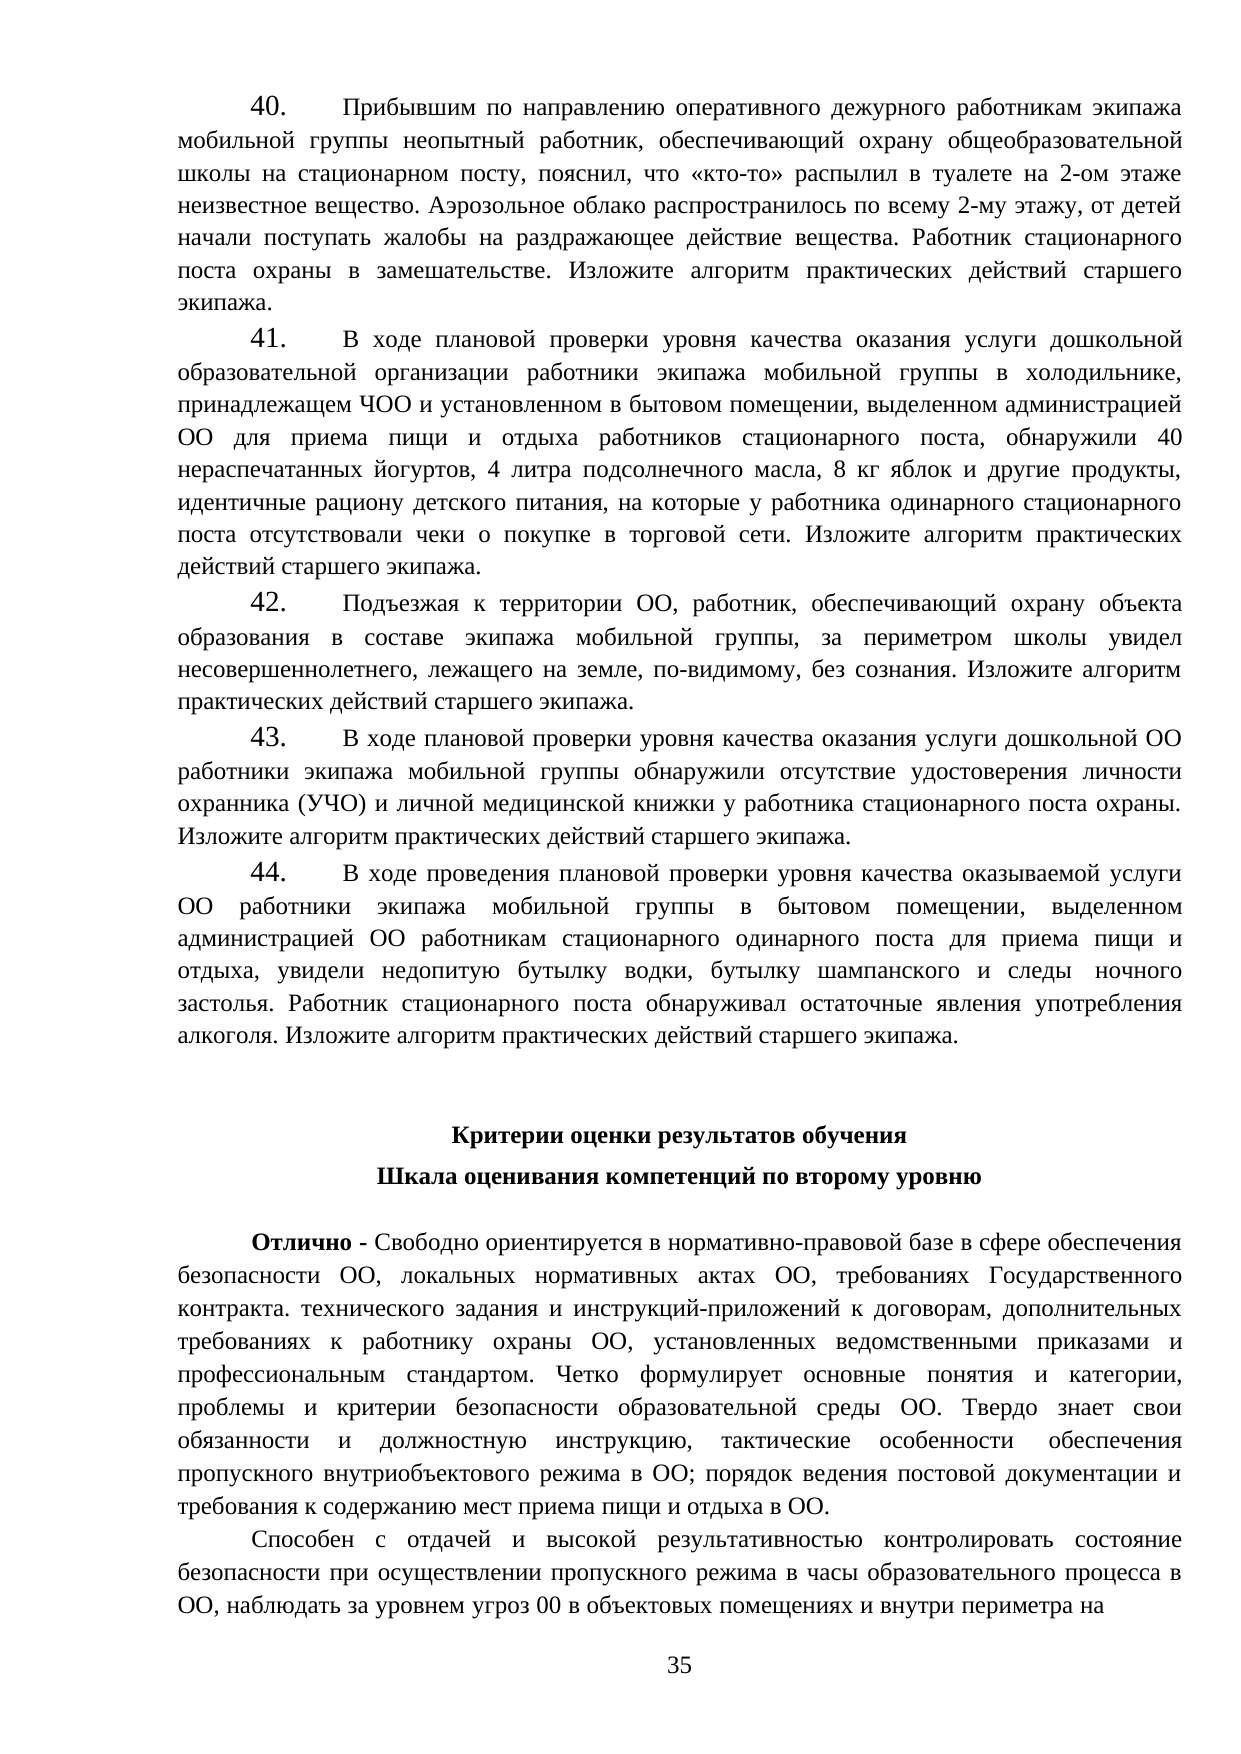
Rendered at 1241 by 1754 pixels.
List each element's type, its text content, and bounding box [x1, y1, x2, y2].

text Отлично - Свободно ориентируется в нормативно-правовой базе в сфере обеспечения безопасности ОО, локальных нормативных актах ОО, требованиях Государственного контракта. технического задания и инструкций-приложений к договорам, дополнительных требованиях к работнику охраны ОО, установленных ведомственными приказами и профессиональным стандартом. Четко формулирует основные понятия и категории, проблемы и критерии безопасности образовательной среды ОО. Твердо знает свои обязанности и должностную инструкцию, тактические особенности обеспечения пропускного внутриобъектового режима в ОО; порядок ведения постовой документации и требования к содержанию мест приема пищи и отдыха в ОО. [177, 1227, 1182, 1520]
text Способен с отдачей и высокой результативностью контролировать состояние безопасности при осуществлении пропускного режима в часы образовательного процесса в ОО, наблюдать за уровнем угроз 00 в объектовых помещениях и внутри периметра на [177, 1524, 1182, 1619]
list В ходе плановой проверки уровня качества оказания услуги дошкольной образовательной организации работники экипажа мобильной группы в холодильнике, принадлежащем ЧОО и установленном в бытовом помещении, выделенном администрацией ОО для приема пищи и отдыха работников стационарного поста, обнаружили 40 нераспечатанных йогуртов, 4 литра подсолнечного масла, 8 кг яблок и другие продукты, идентичные рациону детского питания, на которые у работника одинарного стационарного поста отсутствовали чеки о покупке в торговой сети. Изложите алгоритм практических действий старшего экипажа. [177, 320, 1182, 580]
list Прибывшим по направлению оперативного дежурного работникам экипажа мобильной группы неопытный работник, обеспечивающий охрану общеобразовательной школы на стационарном посту, пояснил, что «кто-то» распылил в туалете на 2-ом этаже неизвестное вещество. Аэрозольное облако распространилось по всему 2-му этажу, от детей начали поступать жалобы на раздражающее действие вещества. Работник стационарного поста охраны в замешательстве. Изложите алгоритм практических действий старшего экипажа. [177, 88, 1182, 316]
list В ходе проведения плановой проверки уровня качества оказываемой услуги ОО работники экипажа мобильной группы в бытовом помещении, выделенном администрацией ОО работникам стационарного одинарного поста для приема пищи и отдыха, увидели недопитую бутылку водки, бутылку шампанского и следы ночного застолья. Работник стационарного поста обнаруживал остаточные явления употребления алкоголя. Изложите алгоритм практических действий старшего экипажа. [177, 854, 1182, 1049]
list Подъезжая к территории ОО, работник, обеспечивающий охрану объекта образования в составе экипажа мобильной группы, за периметром школы увидел несовершеннолетнего, лежащего на земле, по-видимому, без сознания. Изложите алгоритм практических действий старшего экипажа. [177, 584, 1182, 715]
list В ходе плановой проверки уровня качества оказания услуги дошкольной ОО работники экипажа мобильной группы обнаружили отсутствие удостоверения личности охранника (УЧО) и личной медицинской книжки у работника стационарного поста охраны. Изложите алгоритм практических действий старшего экипажа. [177, 719, 1182, 849]
subtitle Критерии оценки результатов обучения Шкала оценивания компетенций по второму уровню [377, 1120, 984, 1190]
